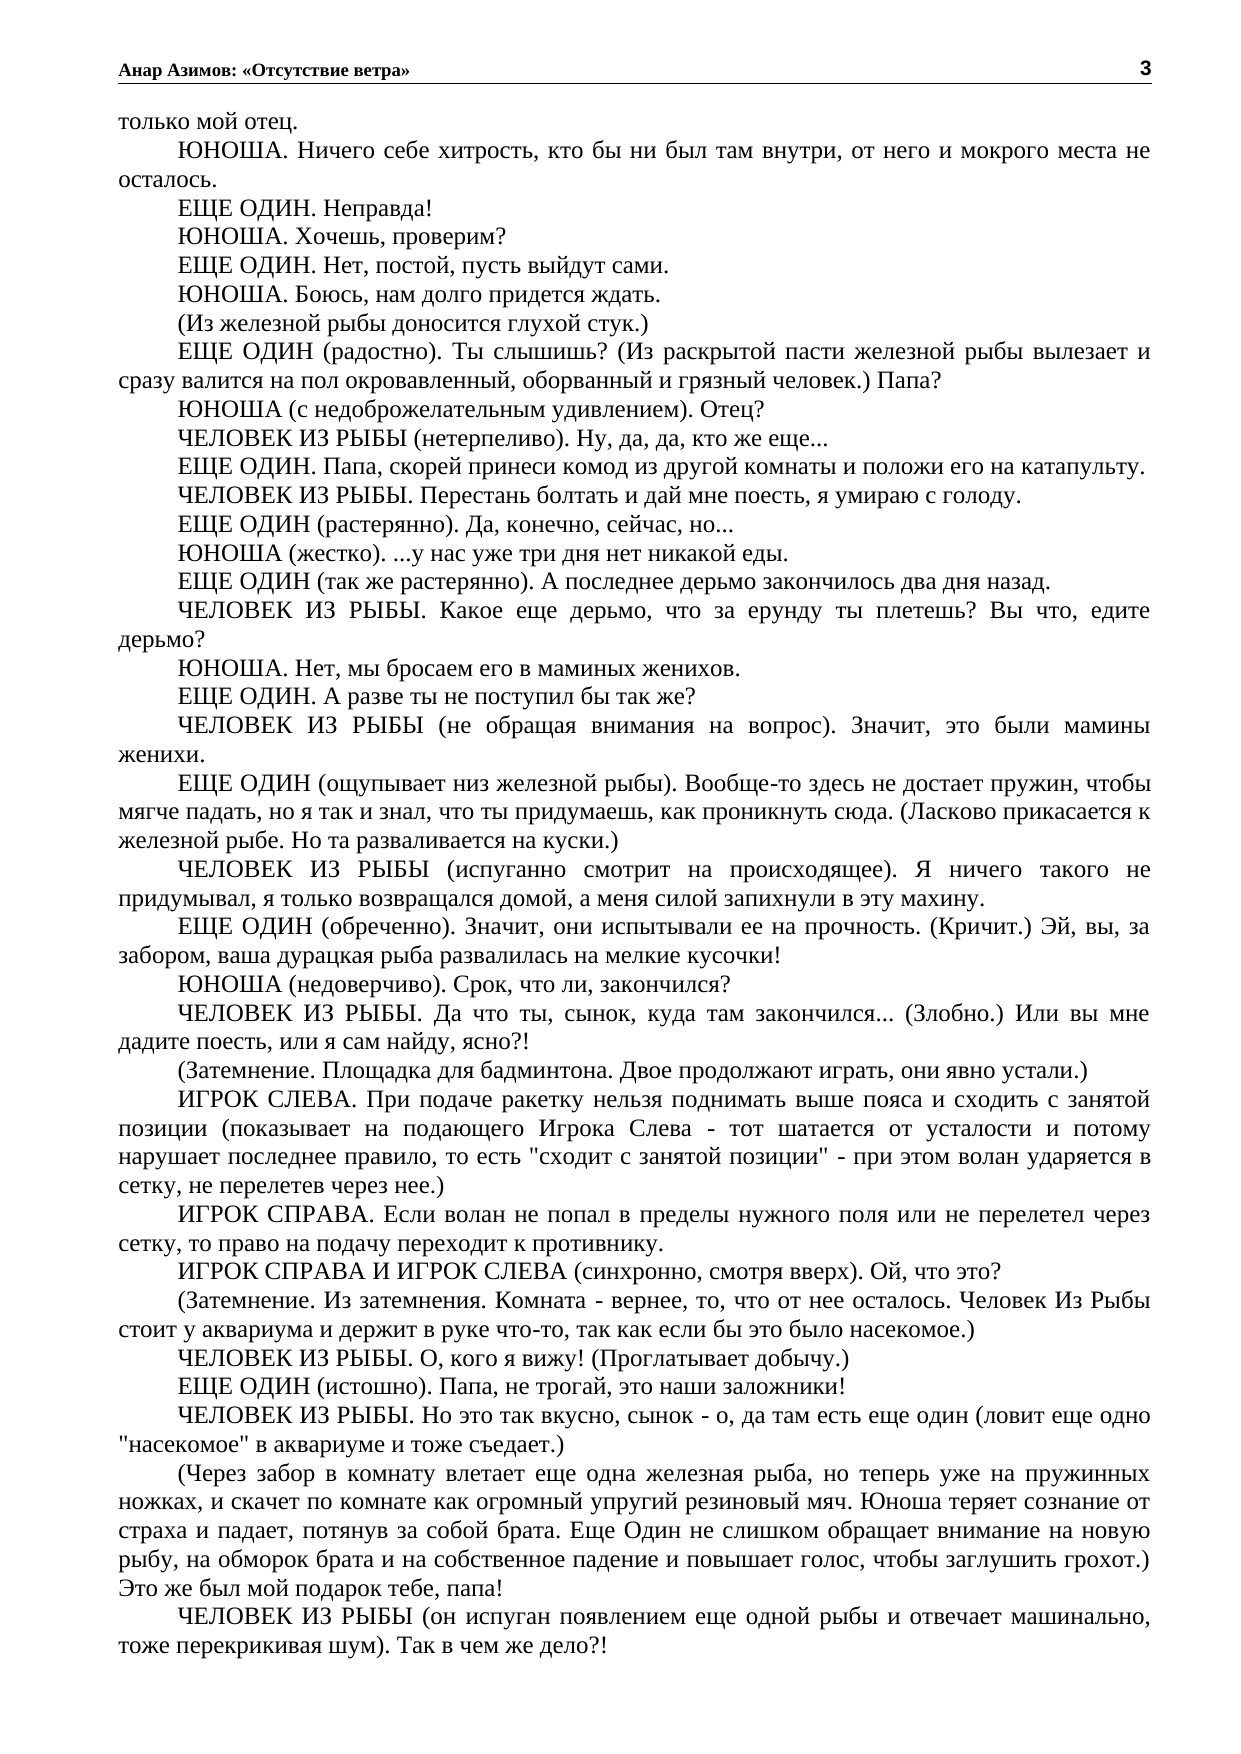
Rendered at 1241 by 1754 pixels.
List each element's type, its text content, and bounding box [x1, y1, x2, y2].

text (Из железной рыбы доносится глухой стук.) [118, 308, 1152, 336]
text ЕЩЕ ОДИН. Нет, постой, пусть выйдут сами. [118, 250, 1152, 279]
text ЕЩЕ ОДИН. А разве ты не поступил бы так же? [118, 681, 1152, 710]
text ЮНОША. Хочешь, проверим? [118, 221, 1152, 250]
text ЕЩЕ ОДИН (так же растерянно). А последнее дерьмо закончилось два дня назад. [118, 566, 1152, 595]
text ЮНОША (с недоброжелательным удивлением). Отец? [118, 394, 1152, 423]
text ЧЕЛОВЕК ИЗ РЫБЫ (нетерпеливо). Ну, да, да, кто же еще... [118, 423, 1152, 451]
text ЧЕЛОВЕК ИЗ РЫБЫ. Но это так вкусно, сынок - о, да там есть еще один (ловит еще одно "насекомое" в аквариуме и тоже съедает.) [118, 1400, 1152, 1458]
text ЕЩЕ ОДИН (обреченно). Значит, они испытывали ее на прочность. (Кричит.) Эй, вы, за забором, ваша дурацкая рыба развалилась на мелкие кусочки! [118, 911, 1152, 969]
text ЮНОША. Нет, мы бросаем его в маминых женихов. [118, 653, 1152, 681]
text ЕЩЕ ОДИН. Папа, скорей принеси комод из другой комнаты и положи его на катапульту. [118, 451, 1152, 480]
text ЮНОША. Боюсь, нам долго придется ждать. [118, 279, 1152, 308]
text ИГРОК СЛЕВА. При подаче ракетку нельзя поднимать выше пояса и сходить с занятой позиции (показывает на подающего Игрока Слева - тот шатается от усталости и потому нарушает последнее правило, то есть "сходит с занятой позиции" - при этом волан ударяется в сетку, не перелетев через нее.) [118, 1084, 1152, 1199]
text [118, 106, 1152, 135]
text ЕЩЕ ОДИН (растерянно). Да, конечно, сейчас, но... [118, 509, 1152, 538]
text ИГРОК СПРАВА. Если волан не попал в пределы нужного поля или не перелетел через сетку, то право на подачу переходит к противнику. [118, 1199, 1152, 1256]
text ИГРОК СПРАВА И ИГРОК СЛЕВА (синхронно, смотря вверх). Ой, что это? [118, 1256, 1152, 1285]
text ЕЩЕ ОДИН (радостно). Ты слышишь? (Из раскрытой пасти железной рыбы вылезает и сразу валится на пол окровавленный, оборванный и грязный человек.) Папа? [118, 336, 1152, 394]
text ЕЩЕ ОДИН (ощупывает низ железной рыбы). Вообще-то здесь не достает пружин, чтобы мягче падать, но я так и знал, что ты придумаешь, как проникнуть сюда. (Ласково прикасается к железной рыбе. Но та разваливается на куски.) [118, 768, 1152, 854]
text (Затемнение. Из затемнения. Комната - вернее, то, что от нее осталось. Человек Из Рыбы стоит у аквариума и держит в руке что-то, так как если бы это было насекомое.) [118, 1285, 1152, 1343]
text ЧЕЛОВЕК ИЗ РЫБЫ (он испуган появлением еще одной рыбы и отвечает машинально, тоже перекрикивая шум). Так в чем же дело?! [118, 1601, 1152, 1659]
text (Затемнение. Площадка для бадминтона. Двое продолжают играть, они явно устали.) [118, 1055, 1152, 1084]
text ЕЩЕ ОДИН. Неправда! [118, 193, 1152, 221]
text (Через забор в комнату влетает еще одна железная рыба, но теперь уже на пружинных ножках, и скачет по комнате как огромный упругий резиновый мяч. Юноша теряет сознание от страха и падает, потянув за собой брата. Еще Один не слишком обращает внимание на новую рыбу, на обморок брата и на собственное падение и повышает голос, чтобы заглушить грохот.) Это же был мой подарок тебе, папа! [118, 1458, 1152, 1601]
text ЧЕЛОВЕК ИЗ РЫБЫ. Перестань болтать и дай мне поесть, я умираю с голоду. [118, 480, 1152, 509]
text ЧЕЛОВЕК ИЗ РЫБЫ. Какое еще дерьмо, что за ерунду ты плетешь? Вы что, едите дерьмо? [118, 595, 1152, 653]
text ЧЕЛОВЕК ИЗ РЫБЫ. Да что ты, сынок, куда там закончился... (Злобно.) Или вы мне дадите поесть, или я сам найду, ясно?! [118, 998, 1152, 1055]
text ЧЕЛОВЕК ИЗ РЫБЫ (не обращая внимания на вопрос). Значит, это были мамины женихи. [118, 710, 1152, 768]
text ЮНОША (недоверчиво). Срок, что ли, закончился? [118, 969, 1152, 998]
text ЧЕЛОВЕК ИЗ РЫБЫ (испуганно смотрит на происходящее). Я ничего такого не придумывал, я только возвращался домой, а меня силой запихнули в эту махину. [118, 854, 1152, 911]
text ЮНОША (жестко). ...у нас уже три дня нет никакой еды. [118, 538, 1152, 566]
text ЧЕЛОВЕК ИЗ РЫБЫ. О, кого я вижу! (Проглатывает добычу.) [118, 1343, 1152, 1371]
text ЮНОША. Ничего себе хитрость, кто бы ни был там внутри, от него и мокрого места не осталось. [118, 135, 1152, 193]
text ЕЩЕ ОДИН (истошно). Папа, не трогай, это наши заложники! [118, 1371, 1152, 1400]
